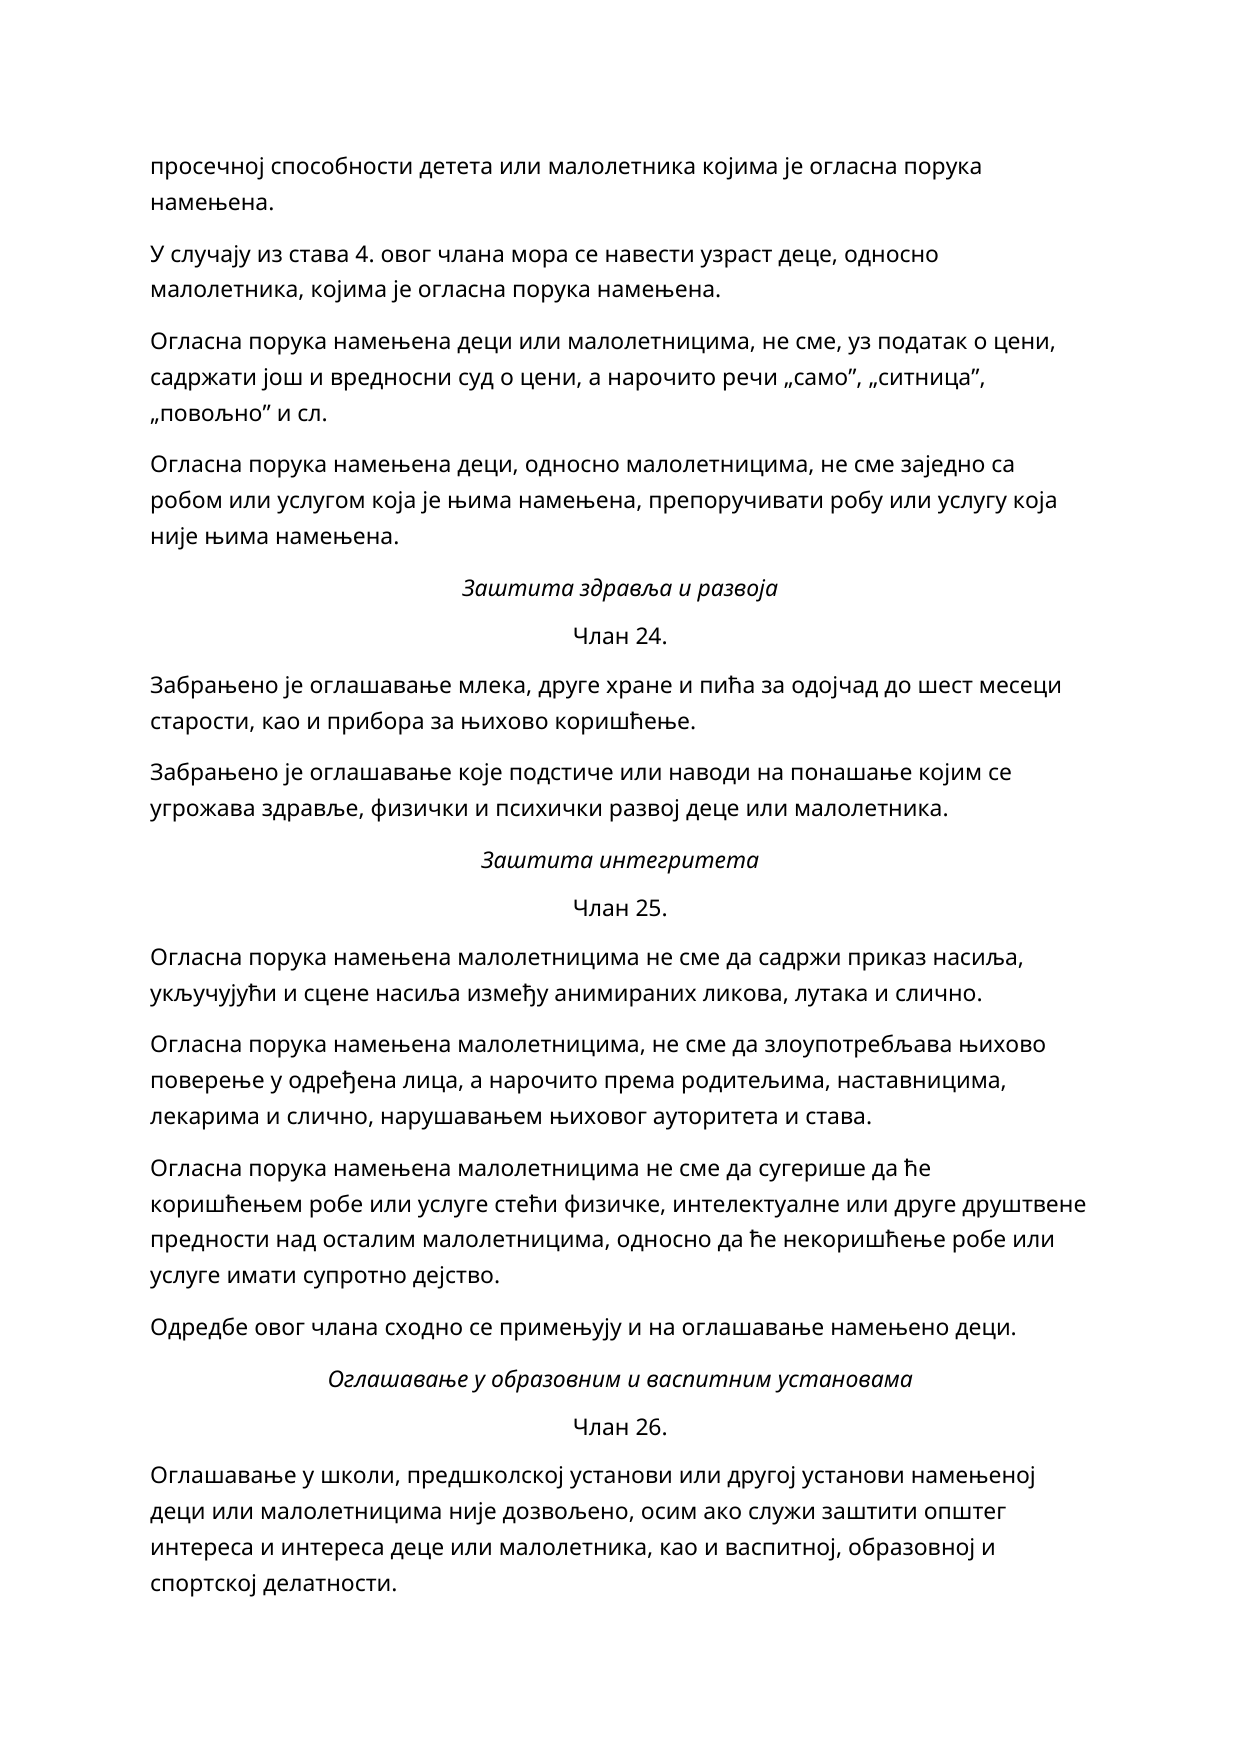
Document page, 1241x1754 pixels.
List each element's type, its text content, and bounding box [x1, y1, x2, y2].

text Оглашавање у образовним и васпитним установама [150, 1362, 1090, 1394]
text Огласна порука намењена деци или малолетницима, не сме, уз податак о цени, садржати још и вредносни суд о цени, а нарочито речи „само”, „ситница”, „повољно” и сл. [150, 325, 1090, 428]
text Оглашавање у школи, предшколској установи или другој установи намењеној деци или малолетницима није дозвољено, осим ако служи заштити општег интереса и интереса деце или малолетника, као и васпитној, образовној и спортској делатности. [150, 1459, 1090, 1598]
text Забрањено је оглашавање које подстиче или наводи на понашање којим се угрожава здравље, физички и психички развој деце или малолетника. [150, 756, 1090, 823]
text У случају из става 4. овог члана мора се навести узраст деце, односно малолетника, којима је огласна порука намењена. [150, 237, 1090, 305]
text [150, 150, 1090, 217]
text Члан 26. [150, 1411, 1090, 1442]
text Заштита здравља и развоја [150, 572, 1090, 603]
text Одредбе овог члана сходно се примењују и на оглашавање намењено деци. [150, 1311, 1090, 1342]
text Члан 24. [150, 620, 1090, 652]
text Забрањено је оглашавање млека, друге хране и пића за одојчад до шест месеци старости, као и прибора за њихово коришћење. [150, 669, 1090, 736]
text Огласна порука намењена малолетницима не сме да садржи приказ насиља, укључујући и сцене насиља између анимираних ликова, лутака и слично. [150, 941, 1090, 1008]
text Члан 25. [150, 892, 1090, 923]
text Огласна порука намењена малолетницима, не сме да злоупотребљава њихово поверење у одређена лица, а нарочито према родитељима, наставницима, лекарима и слично, нарушавањем њиховог ауторитета и става. [150, 1028, 1090, 1131]
text Заштита интегритета [150, 844, 1090, 875]
text Огласна порука намењена деци, односно малолетницима, не сме заједно са робом или услугом која је њима намењена, препоручивати робу или услугу која није њима намењена. [150, 448, 1090, 552]
text Огласна порука намењена малолетницима не сме да сугерише да ће коришћењем робе или услуге стећи физичке, интелектуалне или друге друштвене предности над осталим малолетницима, односно да ће некоришћење робе или услуге имати супротно дејство. [150, 1152, 1090, 1291]
